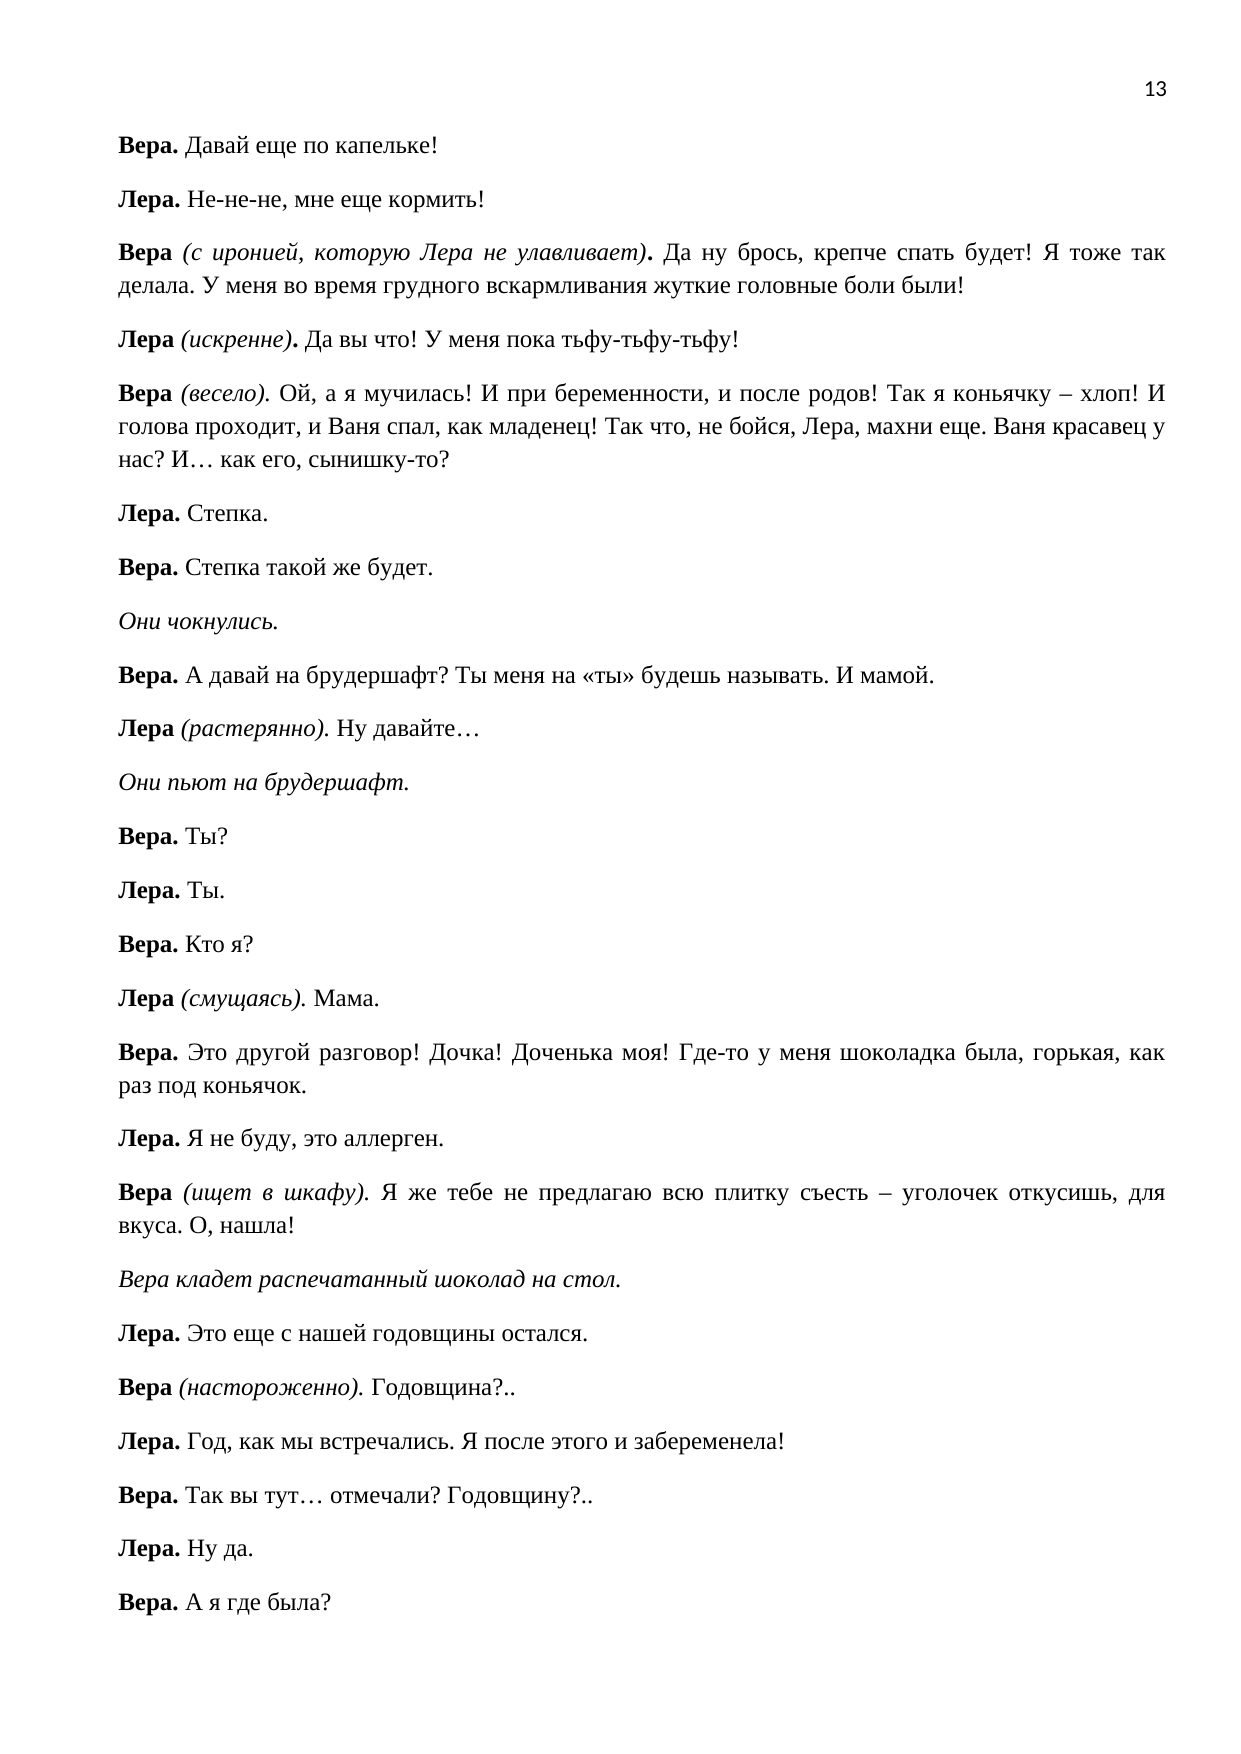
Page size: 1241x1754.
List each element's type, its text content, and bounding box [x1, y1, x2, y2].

text Они пьют на брудершафт. [118, 767, 1167, 796]
text Вера (ищет в шкафу). Я же тебе не предлагаю всю плитку съесть – уголочек откусишь, для вкуса. О, нашла! [118, 1177, 1167, 1239]
text Лера. Ну да. [118, 1533, 1167, 1562]
text Лера. Это еще с нашей годовщины остался. [118, 1318, 1167, 1347]
text Лера (смущаясь). Мама. [118, 983, 1167, 1012]
text Вера. А давай на брудершафт? Ты меня на «ты» будешь называть. И мамой. [118, 660, 1167, 688]
text Лера (растерянно). Ну давайте… [118, 713, 1167, 742]
text Вера. Так вы тут… отмечали? Годовщину?.. [118, 1480, 1167, 1508]
text Лера (искренне). Да вы что! У меня пока тьфу-тьфу-тьфу! [118, 324, 1167, 353]
text Лера. Не-не-не, мне еще кормить! [118, 184, 1167, 212]
text Они чокнулись. [118, 606, 1167, 634]
text Вера. А я где была? [118, 1587, 1167, 1616]
text Лера. Ты. [118, 875, 1167, 904]
text Вера (весело). Ой, а я мучилась! И при беременности, и после родов! Так я коньячку – хлоп! И голова проходит, и Ваня спал, как младенец! Так что, не бойся, Лера, махни еще. Ваня красавец у нас? И… как его, сынишку-то? [118, 378, 1167, 473]
text Вера. Кто я? [118, 929, 1167, 958]
text Вера (настороженно). Годовщина?.. [118, 1372, 1167, 1401]
text Лера. Степка. [118, 498, 1167, 527]
text Вера. Ты? [118, 821, 1167, 850]
text Вера (с иронией, которую Лера не улавливает). Да ну брось, крепче спать будет! Я тоже так делала. У меня во время грудного вскармливания жуткие головные боли были! [118, 237, 1167, 299]
text Лера. Год, как мы встречались. Я после этого и забеременела! [118, 1426, 1167, 1454]
text Лера. Я не буду, это аллерген. [118, 1123, 1167, 1152]
text Вера кладет распечатанный шоколад на стол. [118, 1264, 1167, 1293]
text Вера. Степка такой же будет. [118, 552, 1167, 581]
text Вера. Это другой разговор! Дочка! Доченька моя! Где-то у меня шоколадка была, горькая, как раз под коньячок. [118, 1037, 1167, 1098]
text Вера. Давай еще по капельке! [118, 130, 1167, 158]
